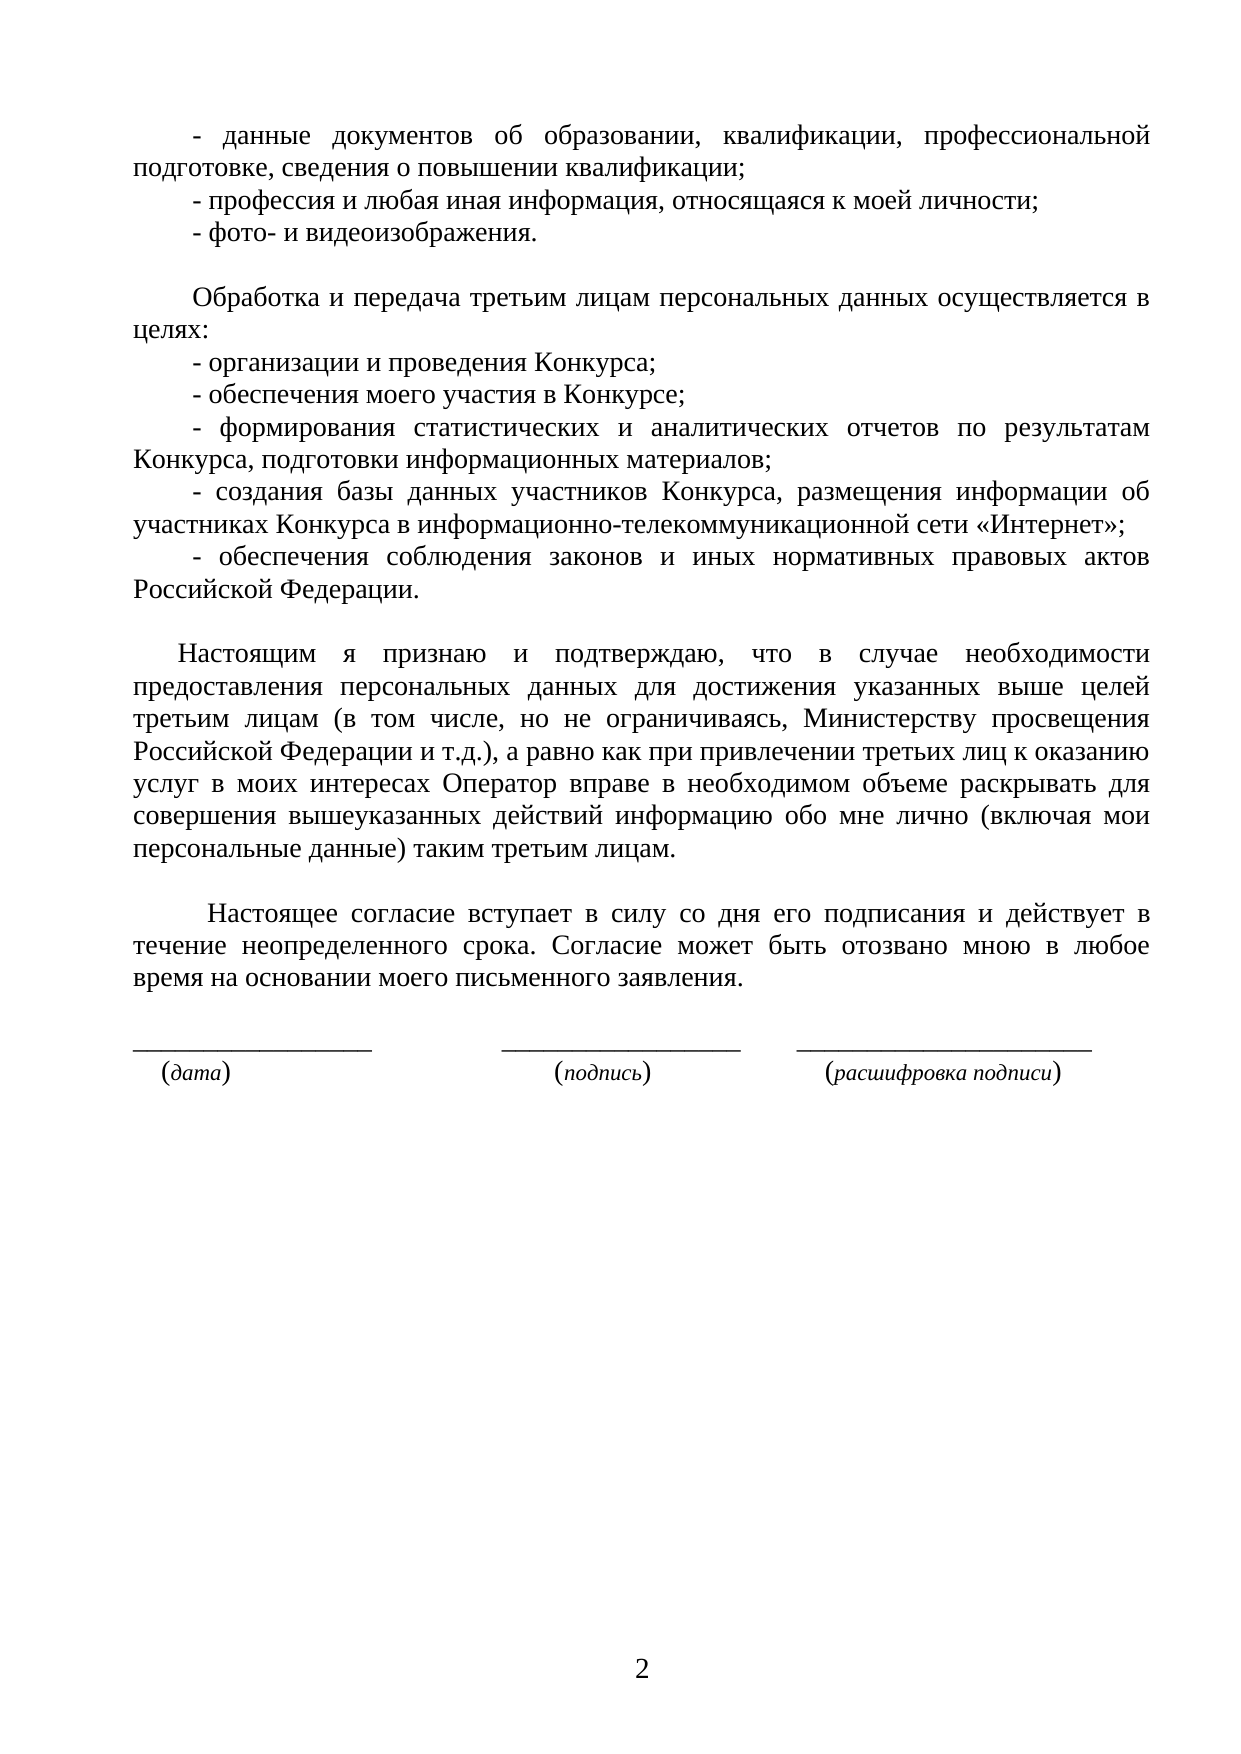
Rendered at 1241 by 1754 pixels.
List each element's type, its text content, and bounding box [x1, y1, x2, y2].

text - формирования статистических и аналитических отчетов по результатам Конкурса, подготовки информационных материалов; [133, 410, 1152, 474]
text - фото- и видеоизображения. [133, 215, 1152, 248]
text - обеспечения соблюдения законов и иных нормативных правовых актов Российской Федерации. [133, 539, 1152, 604]
text (дата) (подпись) (расшифровка подписи) [133, 1054, 1152, 1087]
text - данные документов об образовании, квалификации, профессиональной подготовке, сведения о повышении квалификации; [133, 118, 1152, 183]
text - профессия и любая иная информация, относящаяся к моей личности; [133, 183, 1152, 215]
text Обработка и передача третьим лицам персональных данных осуществляется в целях: [133, 280, 1152, 345]
text Настоящее согласие вступает в силу со дня его подписания и действует в течение неопределенного срока. Согласие может быть отозвано мною в любое время на основании моего письменного заявления. [133, 896, 1152, 993]
text Настоящим я признаю и подтверждаю, что в случае необходимости предоставления персональных данных для достижения указанных выше целей третьим лицам (в том числе, но не ограничиваясь, Министерству просвещения Российской Федерации и т.д.), а равно как при привлечении третьих лиц к оказанию услуг в моих интересах Оператор вправе в необходимом объеме раскрывать для совершения вышеуказанных действий информацию обо мне лично (включая мои персональные данные) таким третьим лицам. [133, 636, 1152, 863]
text - организации и проведения Конкурса; [133, 345, 1152, 377]
text - создания базы данных участников Конкурса, размещения информации об участниках Конкурса в информационно-телекоммуникационной сети «Интернет»; [133, 474, 1152, 539]
text _________________ _________________ _____________________ [133, 1022, 1152, 1054]
text - обеспечения моего участия в Конкурсе; [133, 377, 1152, 410]
